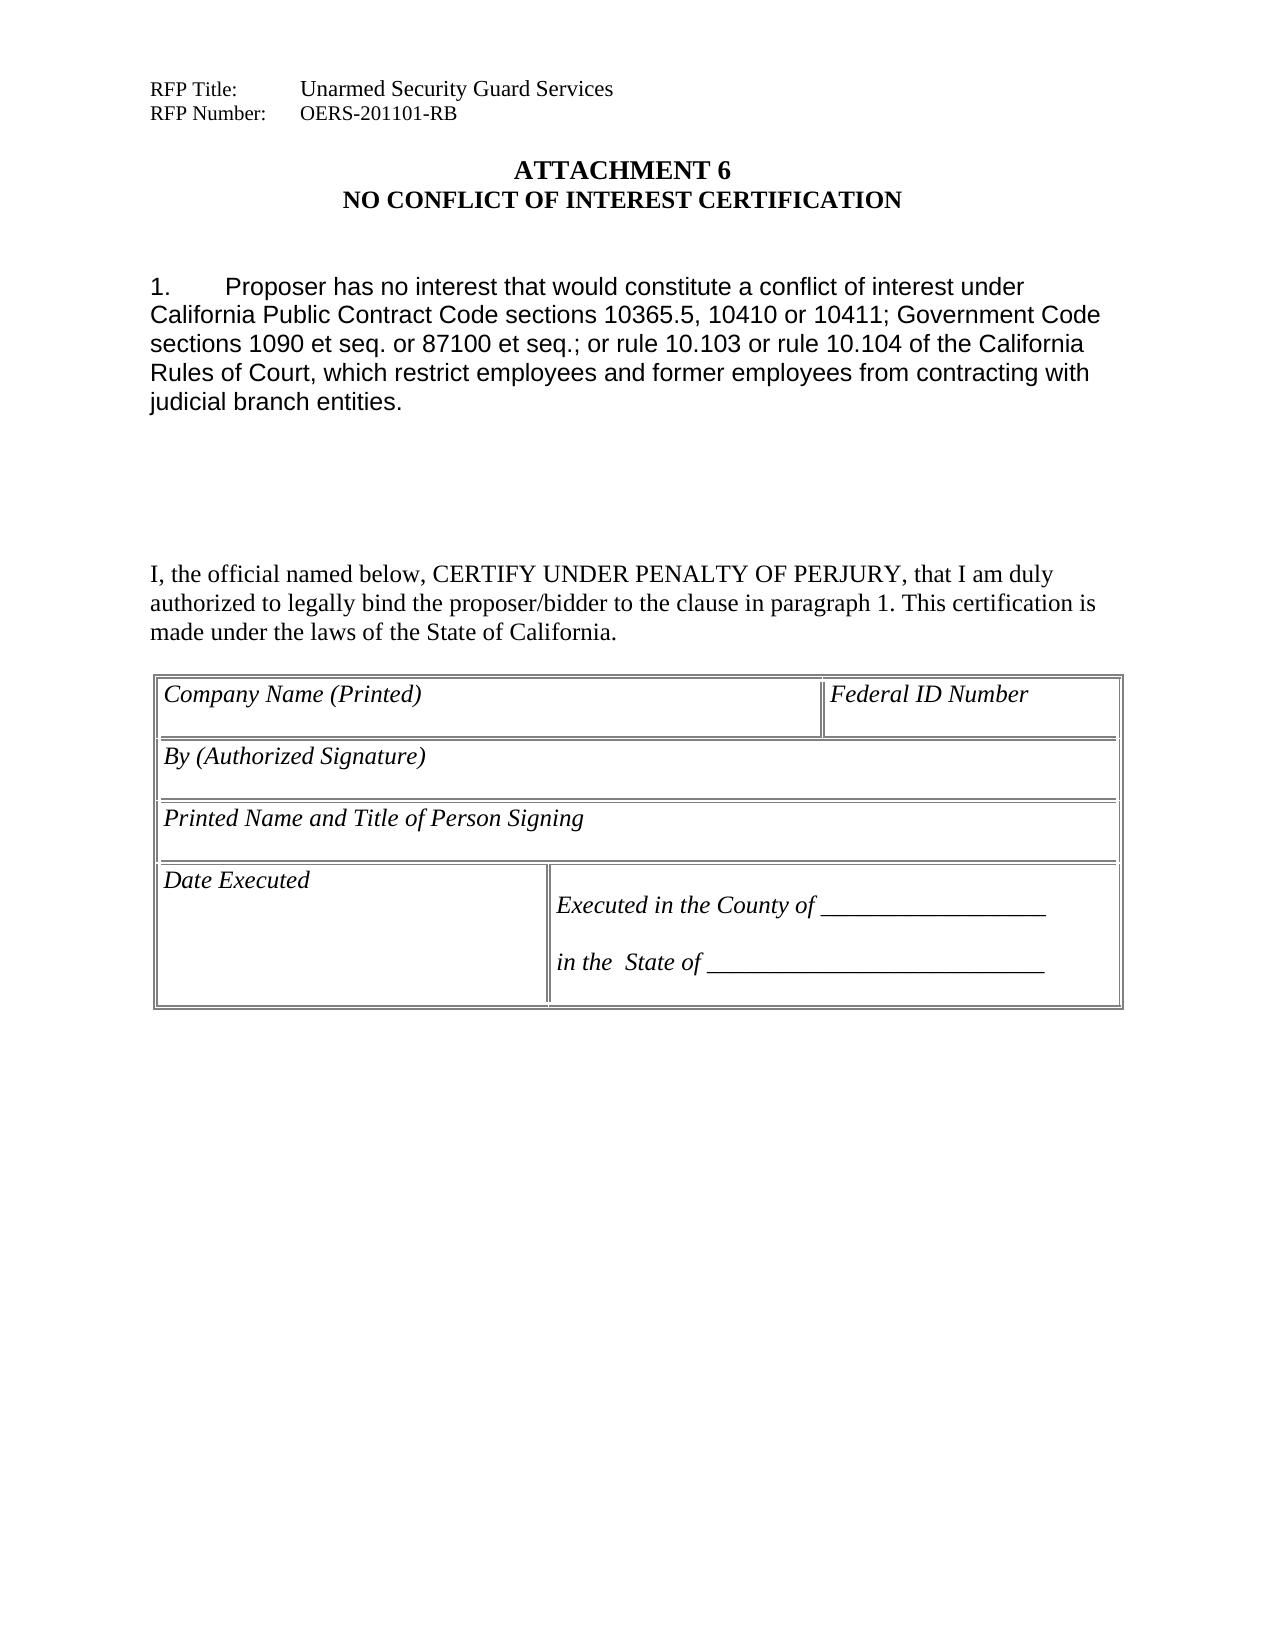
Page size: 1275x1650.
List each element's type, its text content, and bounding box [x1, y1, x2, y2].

subtitle ATTACHMENT 6 [150, 154, 1095, 185]
subtitle No conflict of interest certification [150, 185, 1095, 214]
text 1. Proposer has no interest that would constitute a conflict of interest under California Public Contract Code sections 10365.5, 10410 or 10411; Government Code sections 1090 et seq. or 87100 et seq.; or rule 10.103 or rule 10.104 of the California Rules of Court, which restrict employees and former employees from contracting with judicial branch entities. [150, 272, 1125, 415]
table_cell By (Authorized Signature) [156, 736, 1121, 798]
table_cell Date Executed [156, 860, 548, 1005]
table_cell Printed Name and Title of Person Signing [156, 798, 1121, 860]
table_cell Executed in the County of __________________ in the State of ___________________________ [548, 860, 1121, 1005]
text I, the official named below, CERTIFY UNDER PENALTY OF PERJURY, that I am duly authorized to legally bind the proposer/bidder to the clause in paragraph 1. This certification is made under the laws of the State of California. [150, 559, 1125, 645]
table_header Federal ID Number [822, 676, 1121, 736]
table_header Company Name (Printed) [158, 679, 822, 736]
